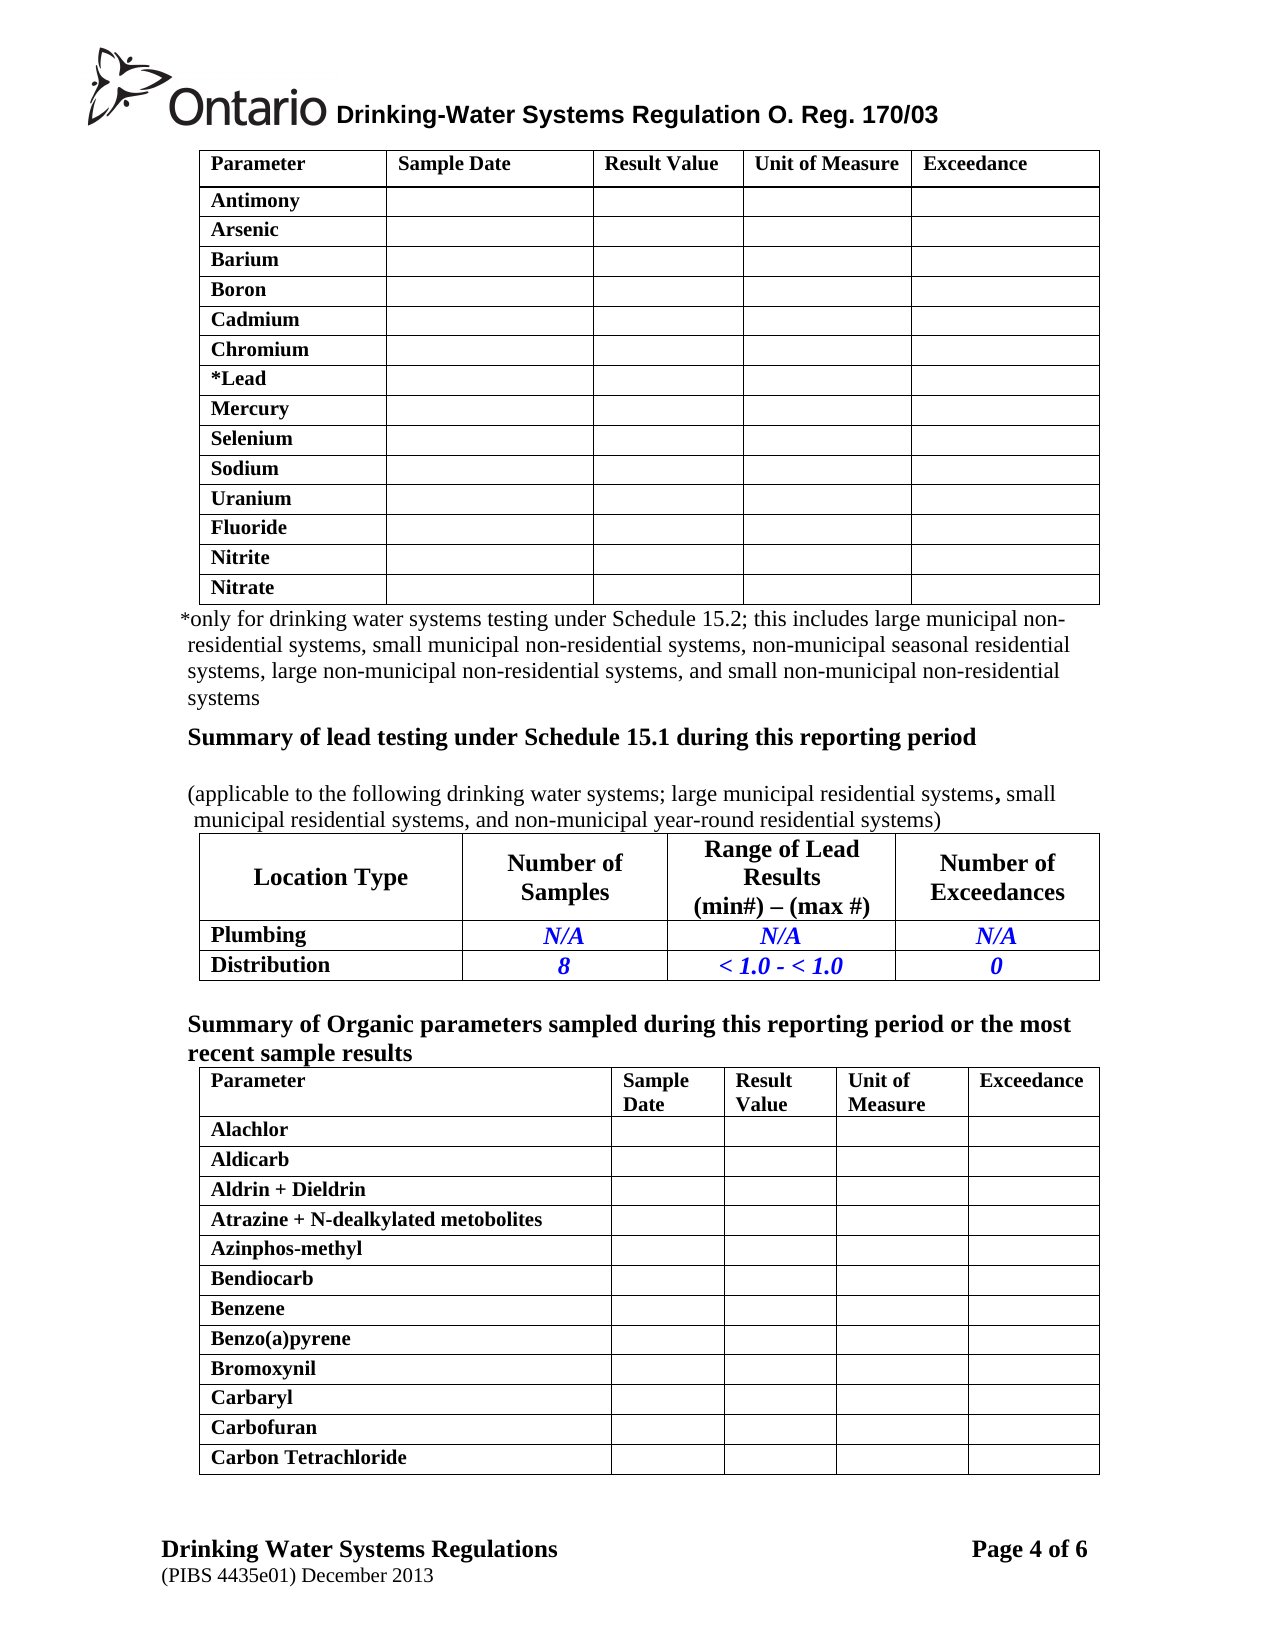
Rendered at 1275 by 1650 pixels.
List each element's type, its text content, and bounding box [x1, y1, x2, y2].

table_cell [387, 366, 593, 395]
table_cell [969, 1415, 1099, 1444]
table_cell [744, 188, 911, 216]
table_cell [725, 1355, 836, 1384]
table_cell Sodium [200, 456, 386, 484]
table_cell [744, 545, 911, 574]
table_cell [387, 336, 593, 365]
table_cell [912, 515, 1099, 544]
table_cell [969, 1206, 1099, 1235]
table_cell [912, 545, 1099, 574]
table_cell [912, 456, 1099, 484]
table_cell Aldicarb [200, 1147, 611, 1176]
table_cell [387, 396, 593, 425]
table_cell Carbon Tetrachloride [200, 1445, 611, 1473]
table_cell Chromium [200, 336, 386, 365]
table_cell [912, 277, 1099, 306]
table_cell [912, 396, 1099, 425]
table_header Unit of Measure [837, 1068, 968, 1116]
table_cell [725, 1266, 836, 1295]
text *only for drinking water systems testing under Schedule 15.2; this includes large municipal non-residential systems, small municipal non-residential systems, non-municipal seasonal residential systems, large non-municipal non-residential systems, and small non-municipal non-residential systems [146, 604, 1125, 710]
table_cell [612, 1355, 724, 1384]
table_cell [969, 1147, 1099, 1176]
table_cell [594, 545, 743, 574]
table_header Parameter [200, 151, 386, 186]
table_header Range of Lead Results (min#) – (max #) [668, 834, 895, 920]
table_cell [387, 307, 593, 335]
table_cell [837, 1206, 968, 1235]
table_cell [725, 1147, 836, 1176]
table_cell [612, 1445, 724, 1473]
table_cell [744, 396, 911, 425]
table_header Result Value [594, 151, 743, 186]
table_cell [594, 277, 743, 306]
table_cell [612, 1326, 724, 1354]
table_cell [594, 336, 743, 365]
table_cell Atrazine + N-dealkylated metobolites [200, 1206, 611, 1235]
table_cell [387, 217, 593, 246]
table_cell [594, 188, 743, 216]
table_cell [594, 456, 743, 484]
table_cell [612, 1206, 724, 1235]
table_cell [744, 575, 911, 603]
table_cell Nitrate [200, 575, 386, 603]
table_cell [612, 1147, 724, 1176]
table_cell [912, 247, 1099, 276]
table_cell Distribution [200, 951, 462, 979]
text municipal residential systems, and non-municipal year-round residential systems) [187, 806, 1125, 833]
table_cell Fluoride [200, 515, 386, 544]
table_cell [837, 1296, 968, 1324]
table_header Result Value [725, 1068, 836, 1116]
table_cell [744, 426, 911, 454]
table_cell [912, 426, 1099, 454]
table_cell [837, 1415, 968, 1444]
table_header Location Type [200, 834, 462, 920]
table_cell 8 [463, 951, 667, 979]
table_cell [969, 1385, 1099, 1414]
text Summary of Organic parameters sampled during this reporting period or the most recent sample results [187, 1009, 1125, 1067]
table_cell [837, 1445, 968, 1473]
table_cell [969, 1445, 1099, 1473]
table_cell [612, 1266, 724, 1295]
table_cell Uranium [200, 485, 386, 514]
table_header Sample Date [387, 151, 593, 186]
table_cell Carbofuran [200, 1415, 611, 1444]
table_cell [744, 277, 911, 306]
table_cell [594, 217, 743, 246]
table_header Sample Date [612, 1068, 724, 1116]
table_cell [725, 1236, 836, 1265]
table_cell [744, 247, 911, 276]
table_cell [725, 1206, 836, 1235]
table_cell [387, 277, 593, 306]
table_cell Arsenic [200, 217, 386, 246]
table_cell [725, 1296, 836, 1324]
table_cell [594, 366, 743, 395]
table_cell [594, 485, 743, 514]
table_cell [612, 1177, 724, 1205]
table_cell [912, 217, 1099, 246]
table_cell [387, 515, 593, 544]
table_cell [387, 545, 593, 574]
table_cell [837, 1355, 968, 1384]
table_cell [837, 1117, 968, 1146]
table_cell [969, 1355, 1099, 1384]
table_cell [744, 485, 911, 514]
table_cell [969, 1236, 1099, 1265]
text Summary of lead testing under Schedule 15.1 during this reporting period [150, 722, 1125, 751]
table_cell [744, 515, 911, 544]
table_cell [744, 307, 911, 335]
table_cell Antimony [200, 188, 386, 216]
table_cell [387, 575, 593, 603]
table_cell [612, 1296, 724, 1324]
table_cell *Lead [200, 366, 386, 395]
table_cell [387, 426, 593, 454]
table_header Unit of Measure [744, 151, 911, 186]
table_header Parameter [200, 1068, 611, 1116]
table_cell Selenium [200, 426, 386, 454]
table_cell Aldrin + Dieldrin [200, 1177, 611, 1205]
table_cell [612, 1117, 724, 1146]
table_cell Plumbing [200, 921, 462, 950]
table_cell [612, 1415, 724, 1444]
table_cell [725, 1177, 836, 1205]
table_cell < 1.0 - < 1.0 [668, 951, 895, 979]
table_cell [594, 575, 743, 603]
table_cell [969, 1266, 1099, 1295]
table_cell [837, 1326, 968, 1354]
table_cell [387, 485, 593, 514]
table_cell [912, 307, 1099, 335]
table_cell [969, 1117, 1099, 1146]
table_cell [912, 188, 1099, 216]
table_cell [912, 366, 1099, 395]
table_cell [837, 1147, 968, 1176]
table_cell [725, 1326, 836, 1354]
table_cell [969, 1326, 1099, 1354]
table_cell [837, 1236, 968, 1265]
table_cell [744, 336, 911, 365]
table_cell N/A [668, 921, 895, 950]
table_cell Benzene [200, 1296, 611, 1324]
table_cell [612, 1236, 724, 1265]
table_header Number of Samples [463, 834, 667, 920]
table_cell Carbaryl [200, 1385, 611, 1414]
table_cell [744, 456, 911, 484]
table_cell Benzo(a)pyrene [200, 1326, 611, 1354]
table_cell [837, 1177, 968, 1205]
table_cell [912, 485, 1099, 514]
table_cell [969, 1177, 1099, 1205]
table_cell [387, 188, 593, 216]
table_cell 0 [896, 951, 1099, 979]
table_cell Cadmium [200, 307, 386, 335]
table_cell [725, 1415, 836, 1444]
text (applicable to the following drinking water systems; large municipal residential systems, small [187, 780, 1125, 806]
table_cell [837, 1385, 968, 1414]
table_cell [594, 307, 743, 335]
table_cell Bromoxynil [200, 1355, 611, 1384]
table_cell [594, 247, 743, 276]
table_cell [387, 456, 593, 484]
table_cell [594, 396, 743, 425]
table_cell [912, 575, 1099, 603]
table_cell Alachlor [200, 1117, 611, 1146]
table_header Exceedance [969, 1068, 1099, 1116]
table_cell Nitrite [200, 545, 386, 574]
table_cell Mercury [200, 396, 386, 425]
table_cell [837, 1266, 968, 1295]
table_cell Barium [200, 247, 386, 276]
table_cell [594, 426, 743, 454]
table_header Number of Exceedances [896, 834, 1099, 920]
table_cell [969, 1296, 1099, 1324]
table_cell [612, 1385, 724, 1414]
table_cell N/A [463, 921, 667, 950]
table_cell [725, 1117, 836, 1146]
table_header Exceedance [912, 151, 1099, 186]
table_cell [725, 1385, 836, 1414]
table_cell Boron [200, 277, 386, 306]
table_cell N/A [896, 921, 1099, 950]
table_cell [744, 217, 911, 246]
table_cell Azinphos-methyl [200, 1236, 611, 1265]
table_cell [744, 366, 911, 395]
table_cell [912, 336, 1099, 365]
table_cell [387, 247, 593, 276]
table_cell Bendiocarb [200, 1266, 611, 1295]
table_cell [594, 515, 743, 544]
table_cell [725, 1445, 836, 1473]
picture [75, 45, 338, 133]
